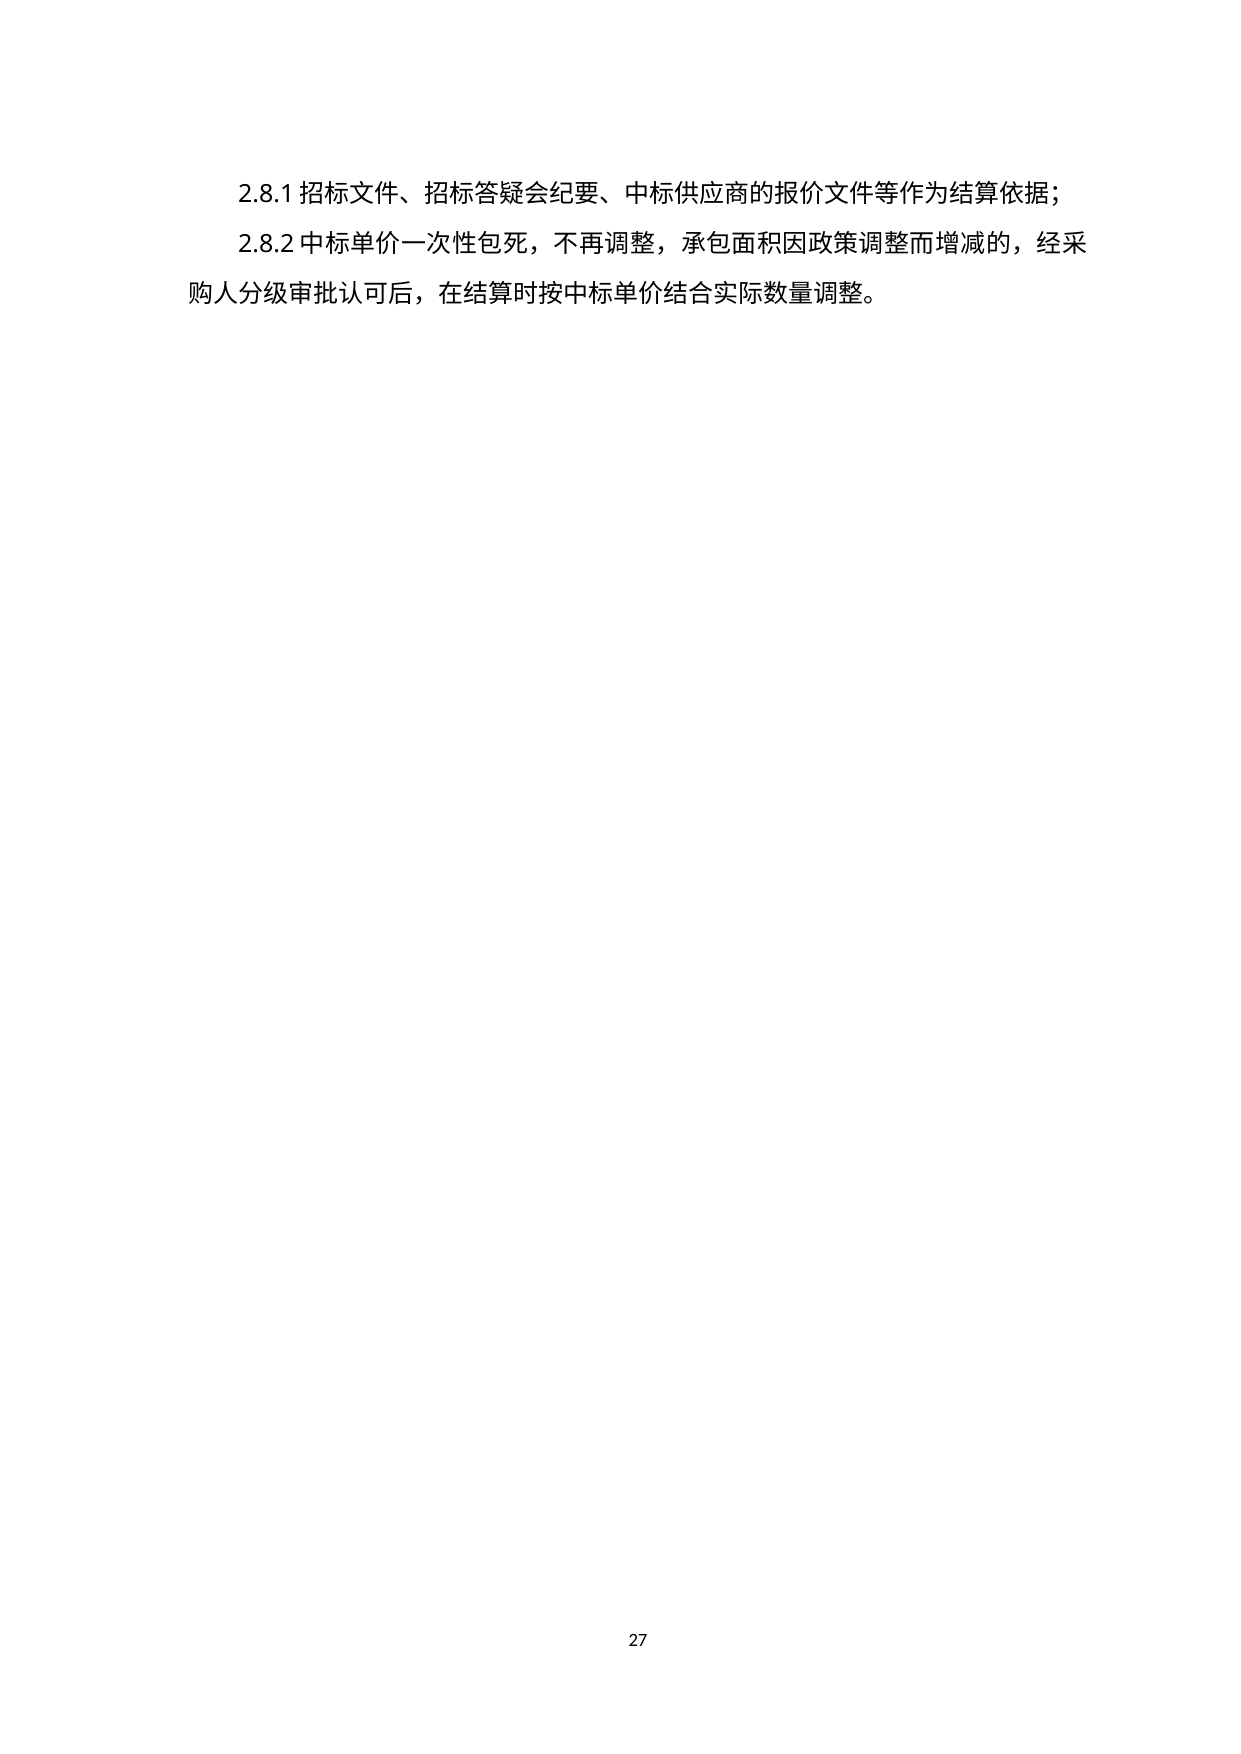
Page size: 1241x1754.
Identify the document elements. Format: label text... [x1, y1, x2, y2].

text 2.8.1招标文件、招标答疑会纪要、中标供应商的报价文件等作为结算依据； [188, 162, 1088, 212]
text 2.8.2中标单价一次性包死，不再调整，承包面积因政策调整而增减的，经采购人分级审批认可后，在结算时按中标单价结合实际数量调整。 [188, 212, 1088, 312]
